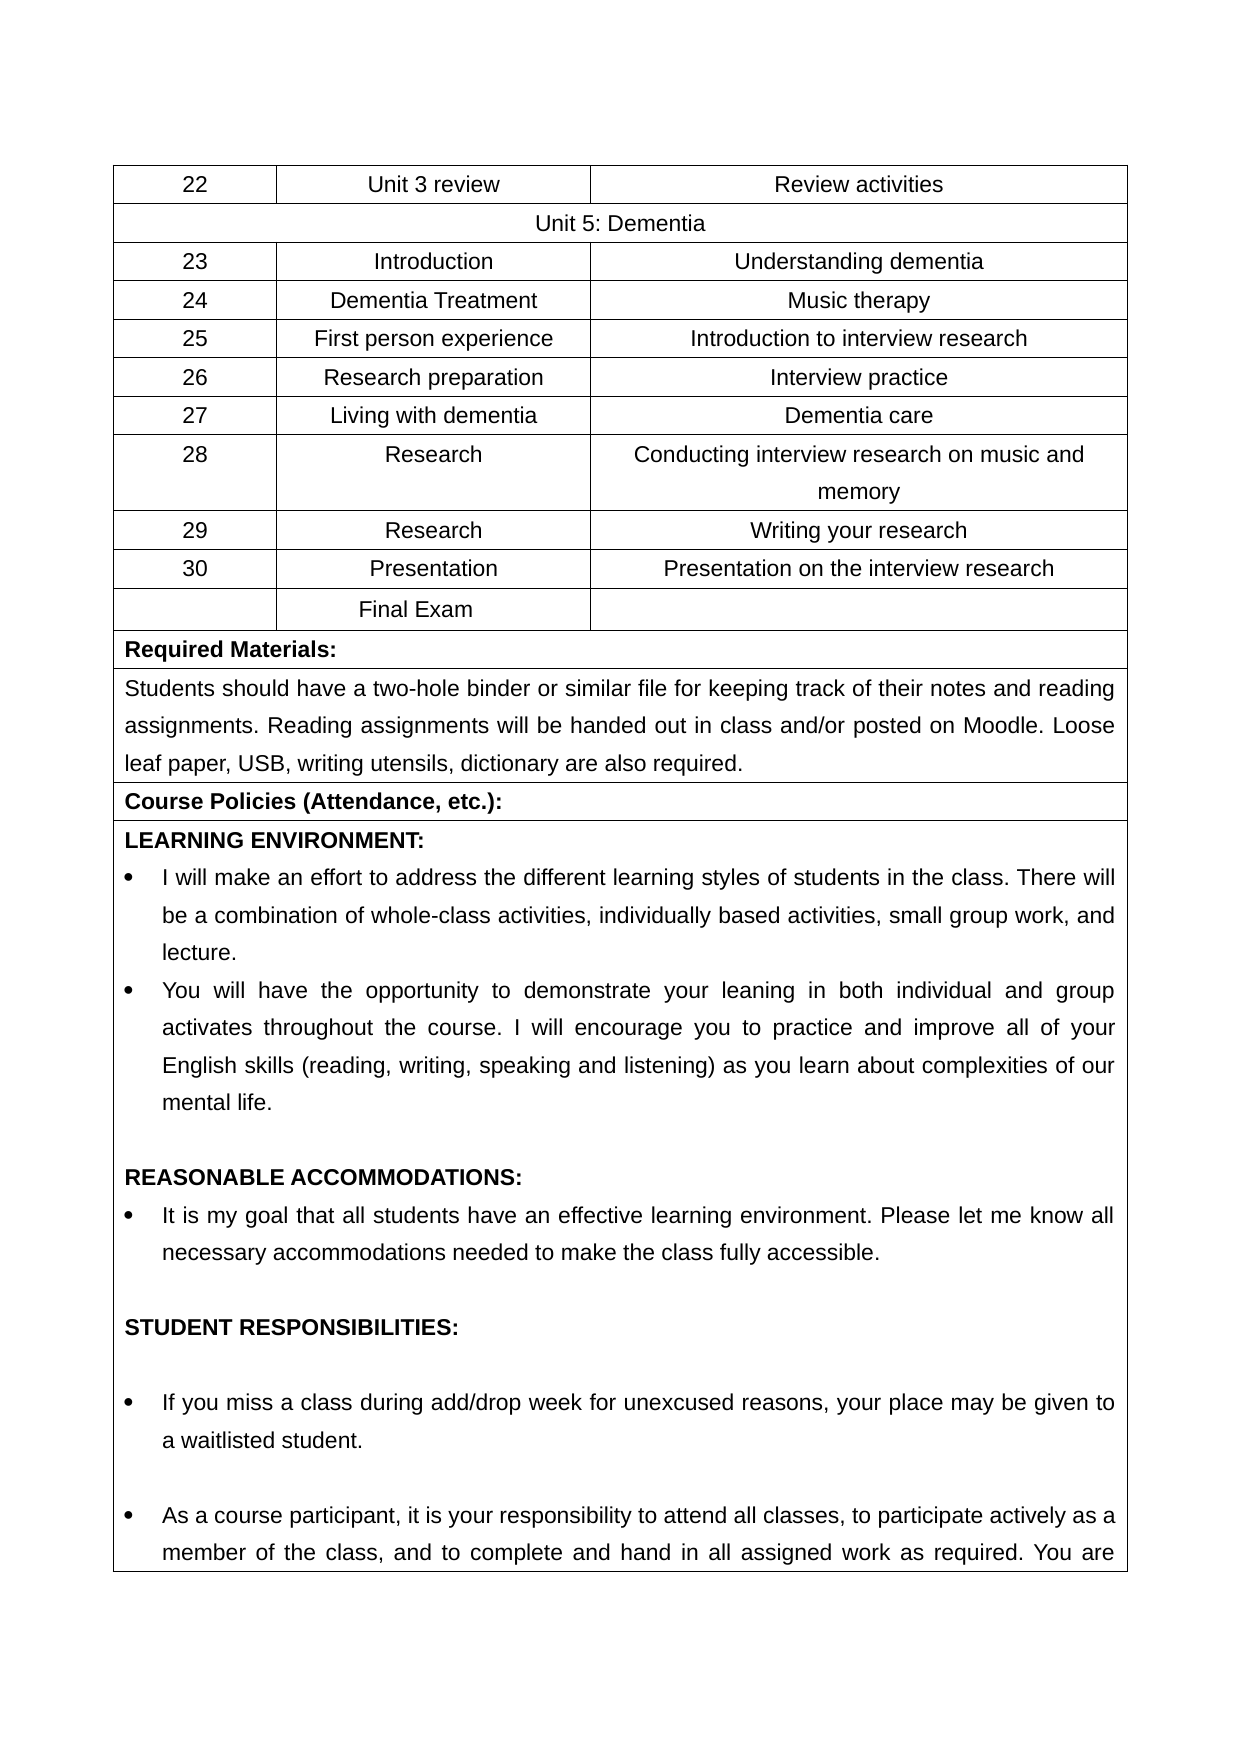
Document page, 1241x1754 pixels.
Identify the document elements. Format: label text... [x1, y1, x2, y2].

table_cell Unit 5: Dementia [114, 204, 1127, 242]
table_cell 26 [114, 358, 276, 396]
table_cell 30 [114, 550, 276, 587]
table_cell Introduction to interview research [591, 320, 1127, 357]
table_cell 27 [114, 397, 276, 434]
table_cell Research [277, 435, 590, 510]
table_cell Final Exam [277, 589, 590, 629]
table_cell Dementia care [591, 397, 1127, 434]
table_cell Students should have a two-hole binder or similar file for keeping track of their notes and reading assignments. Reading assignments will be handed out in class and/or posted on Moodle. Loose leaf paper, USB, writing utensils, dictionary are also required. [114, 669, 1127, 782]
table_cell Living with dementia [277, 397, 590, 434]
table_cell Understanding dementia [591, 243, 1127, 280]
table_cell Music therapy [591, 281, 1127, 319]
table_cell Dementia Treatment [277, 281, 590, 319]
table_cell Course Policies (Attendance, etc.): [114, 783, 1127, 820]
table_cell Research [277, 511, 590, 549]
table_cell 23 [114, 243, 276, 280]
table_cell [591, 589, 1127, 629]
table_cell First person experience [277, 320, 590, 357]
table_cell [114, 821, 1127, 1571]
table_cell 25 [114, 320, 276, 357]
table_cell Introduction [277, 243, 590, 280]
table_cell [114, 589, 276, 629]
table_cell 24 [114, 281, 276, 319]
table_cell Conducting interview research on music and memory [591, 435, 1127, 510]
table_cell Unit 3 review [277, 166, 590, 203]
table_cell 22 [114, 166, 276, 203]
table_cell Research preparation [277, 358, 590, 396]
table_cell Review activities [591, 166, 1127, 203]
table_cell Presentation [277, 550, 590, 587]
table_cell 28 [114, 435, 276, 510]
table_cell Interview practice [591, 358, 1127, 396]
table_cell Required Materials: [114, 631, 1127, 668]
table_cell Writing your research [591, 511, 1127, 549]
table_cell 29 [114, 511, 276, 549]
table_cell Presentation on the interview research [591, 550, 1127, 587]
